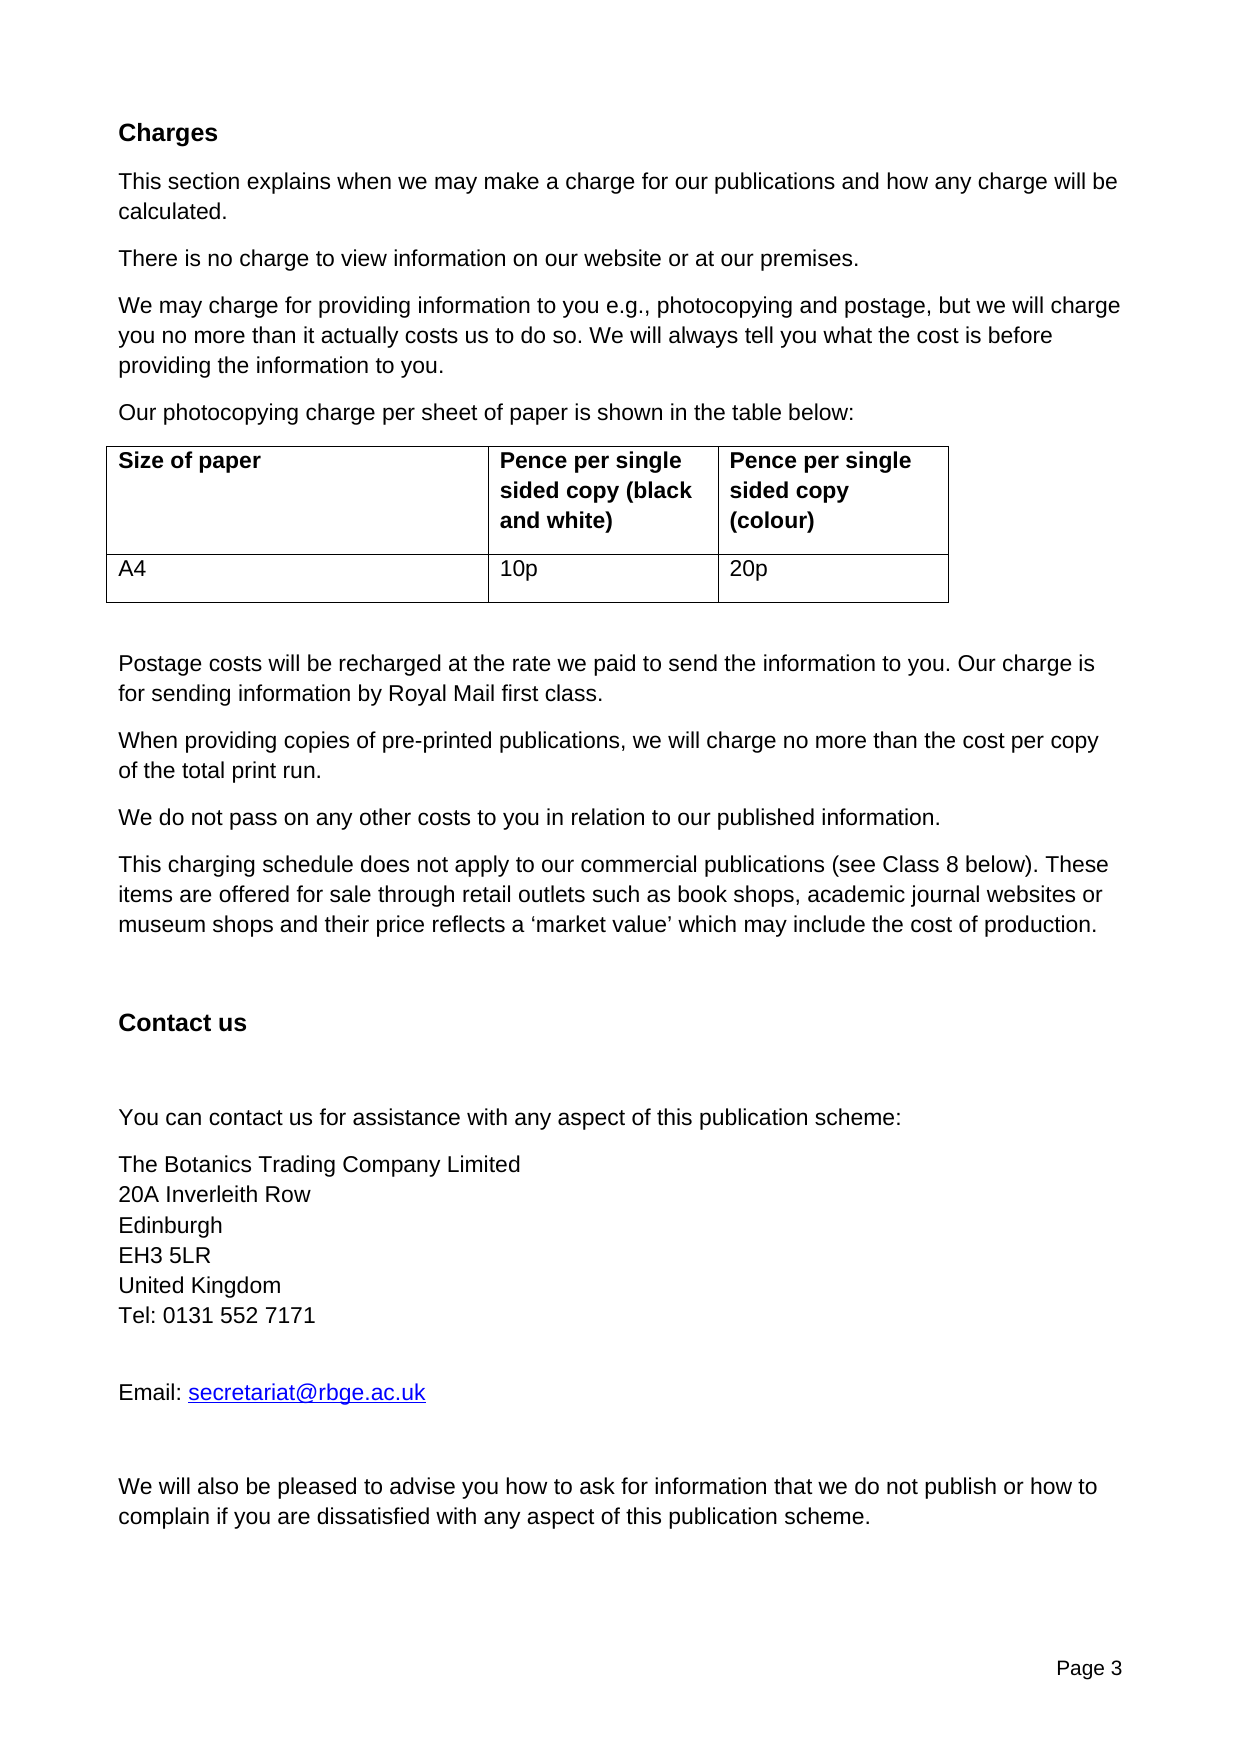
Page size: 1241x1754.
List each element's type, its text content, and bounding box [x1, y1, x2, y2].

text This charging schedule does not apply to our commercial publications (see Class 8 below). These items are offered for sale through retail outlets such as book shops, academic journal websites or museum shops and their price reflects a ‘market value’ which may include the cost of production. [118, 851, 1122, 938]
subtitle Contact us [118, 1008, 1122, 1037]
text We do not pass on any other costs to you in relation to our published information. [118, 804, 1122, 831]
text The Botanics Trading Company Limited [118, 1151, 1122, 1178]
text You can contact us for assistance with any aspect of this publication scheme: [118, 1104, 1122, 1131]
text United Kingdom [118, 1272, 1122, 1298]
text There is no charge to view information on our website or at our premises. [118, 245, 1122, 271]
table_cell 10p [489, 555, 718, 602]
text 20A Inverleith Row [118, 1181, 1122, 1208]
table_header Size of paper [107, 447, 488, 554]
text We will also be pleased to advise you how to ask for information that we do not publish or how to complain if you are dissatisfied with any aspect of this publication scheme. [118, 1473, 1122, 1530]
text This section explains when we may make a charge for our publications and how any charge will be calculated. [118, 168, 1122, 224]
text When providing copies of pre-printed publications, we will charge no more than the cost per copy of the total print run. [118, 727, 1122, 784]
text Our photocopying charge per sheet of paper is shown in the table below: [118, 399, 1122, 425]
table_cell A4 [107, 555, 488, 602]
table_cell 20p [719, 555, 948, 602]
table_header Pence per single sided copy (colour) [719, 447, 948, 554]
table_header Pence per single sided copy (black and white) [489, 447, 718, 554]
text We may charge for providing information to you e.g., photocopying and postage, but we will charge you no more than it actually costs us to do so. We will always tell you what the cost is before providing the information to you. [118, 292, 1122, 378]
text EH3 5LR [118, 1242, 1122, 1268]
subtitle Charges [118, 118, 1122, 147]
text Tel: 0131 552 7171 [118, 1302, 1122, 1329]
text Postage costs will be recharged at the rate we paid to send the information to you. Our charge is for sending information by Royal Mail first class. [118, 650, 1122, 707]
text Email: secretariat@rbge.ac.uk [118, 1379, 1122, 1406]
